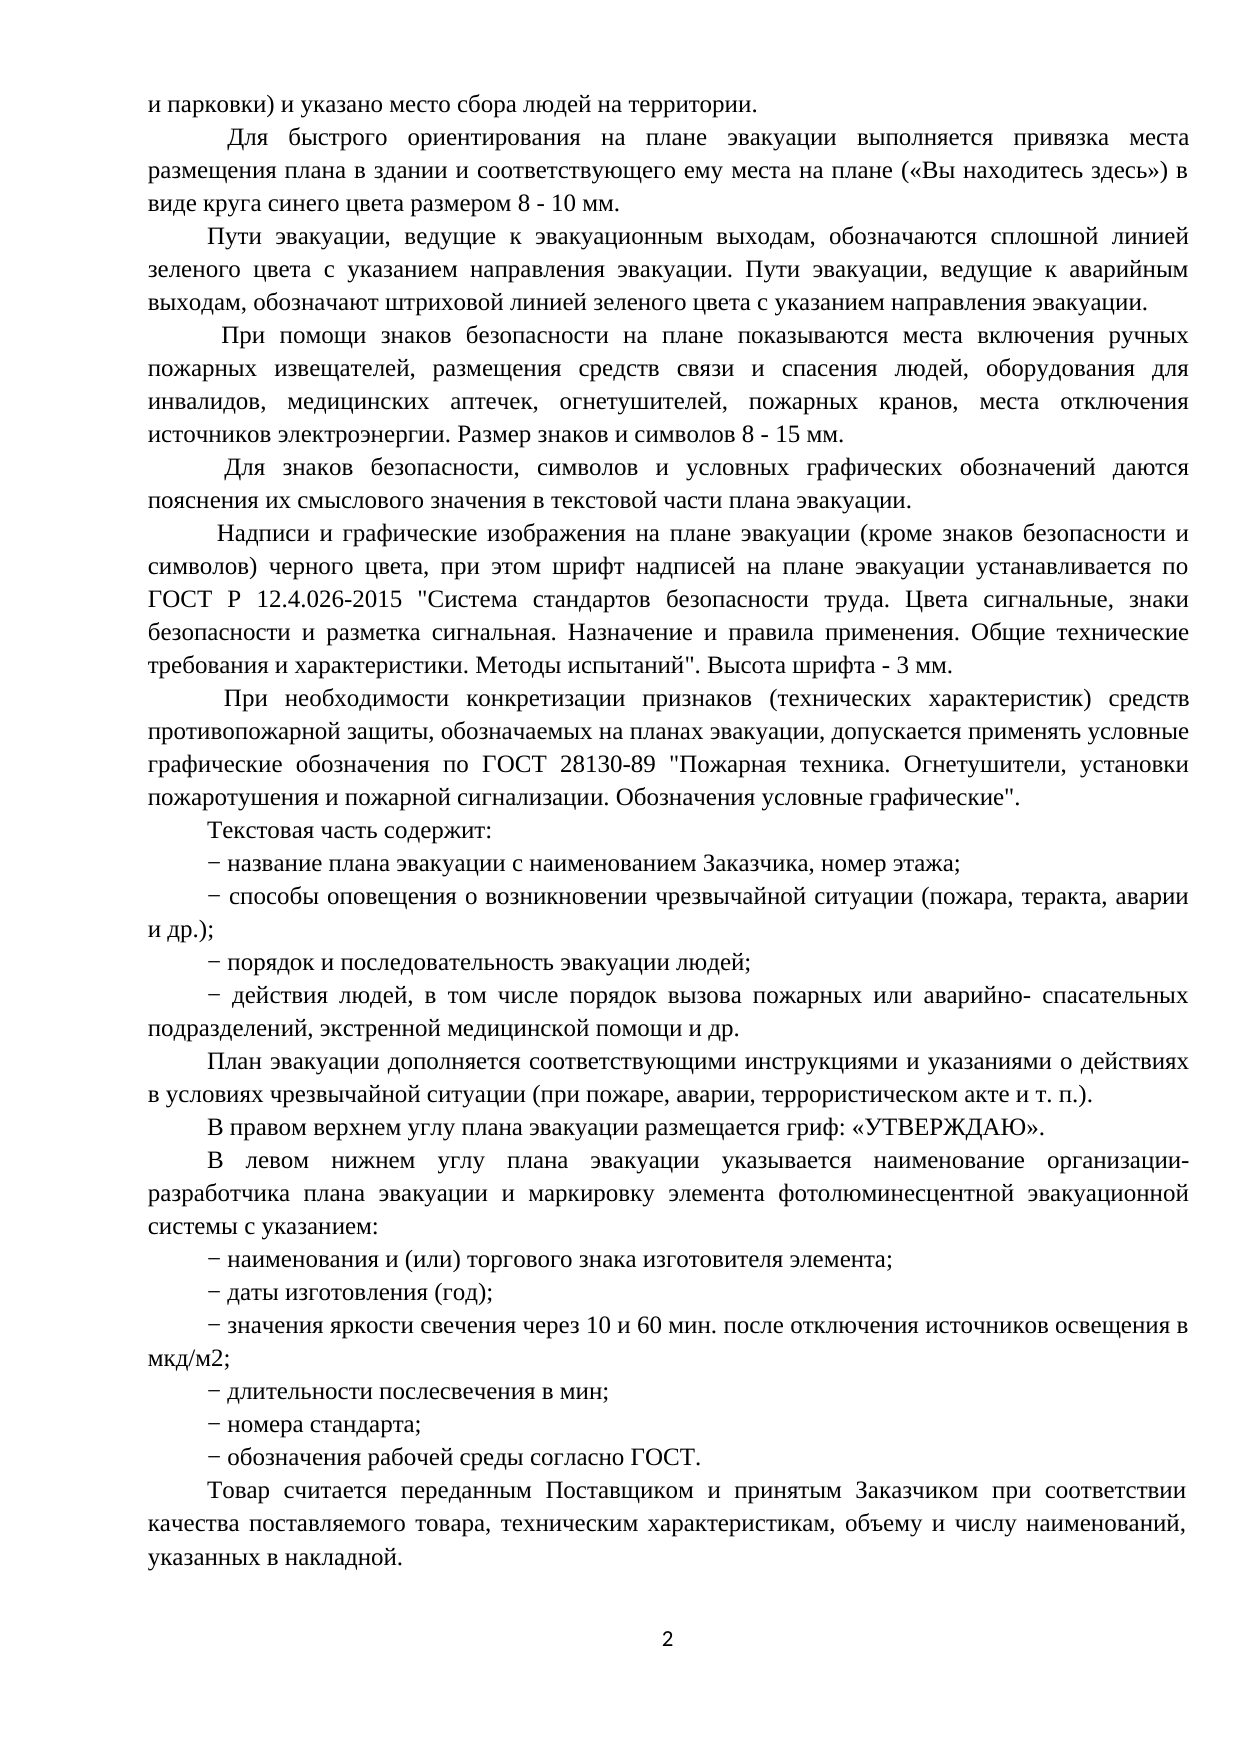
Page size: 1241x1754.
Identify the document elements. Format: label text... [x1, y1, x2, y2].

text Текстовая часть содержит: [148, 815, 1190, 844]
text − действия людей, в том числе порядок вызова пожарных или аварийно- спасательных подразделений, экстренной медицинской помощи и др. [148, 980, 1190, 1042]
text − обозначения рабочей среды согласно ГОСТ. [148, 1442, 1190, 1471]
text − номера стандарта; [148, 1409, 1190, 1438]
text − длительности послесвечения в мин; [148, 1376, 1190, 1405]
text В правом верхнем углу плана эвакуации размещается гриф: «УТВЕРЖДАЮ». [148, 1112, 1190, 1141]
text Товар считается переданным Поставщиком и принятым Заказчиком при соответствии качества поставляемого товара, техническим характеристикам, объему и числу наименований, указанных в накладной. [148, 1476, 1187, 1570]
text План эвакуации дополняется соответствующими инструкциями и указаниями о действиях в условиях чрезвычайной ситуации (при пожаре, аварии, террористическом акте и т. п.). [148, 1046, 1190, 1108]
text Для быстрого ориентирования на плане эвакуации выполняется привязка места размещения плана в здании и соответствующего ему места на плане («Вы находитесь здесь») в виде круга синего цвета размером 8 - 10 мм. [148, 122, 1190, 216]
text В левом нижнем углу плана эвакуации указывается наименование организации- разработчика плана эвакуации и маркировку элемента фотолюминесцентной эвакуационной системы с указанием: [148, 1145, 1190, 1240]
text − название плана эвакуации с наименованием Заказчика, номер этажа; [148, 848, 1190, 877]
text − порядок и последовательность эвакуации людей; [148, 947, 1190, 976]
text Для знаков безопасности, символов и условных графических обозначений даются пояснения их смыслового значения в текстовой части плана эвакуации. [148, 452, 1190, 514]
text − даты изготовления (год); [148, 1277, 1190, 1306]
text При помощи знаков безопасности на плане показываются места включения ручных пожарных извещателей, размещения средств связи и спасения людей, оборудования для инвалидов, медицинских аптечек, огнетушителей, пожарных кранов, места отключения источников электроэнергии. Размер знаков и символов 8 - 15 мм. [148, 320, 1190, 448]
text Пути эвакуации, ведущие к эвакуационным выходам, обозначаются сплошной линией зеленого цвета с указанием направления эвакуации. Пути эвакуации, ведущие к аварийным выходам, обозначают штриховой линией зеленого цвета с указанием направления эвакуации. [148, 221, 1190, 316]
text − значения яркости свечения через 10 и 60 мин. после отключения источников освещения в мкд/м2; [148, 1310, 1190, 1372]
text Надписи и графические изображения на плане эвакуации (кроме знаков безопасности и символов) черного цвета, при этом шрифт надписей на плане эвакуации устанавливается по ГОСТ Р 12.4.026-2015 "Система стандартов безопасности труда. Цвета сигнальные, знаки безопасности и разметка сигнальная. Назначение и правила применения. Общие технические требования и характеристики. Методы испытаний". Высота шрифта - 3 мм. [148, 518, 1190, 679]
text − способы оповещения о возникновении чрезвычайной ситуации (пожара, теракта, аварии и др.); [148, 881, 1190, 943]
text При необходимости конкретизации признаков (технических характеристик) средств противопожарной защиты, обозначаемых на планах эвакуации, допускается применять условные графические обозначения по ГОСТ 28130-89 "Пожарная техника. Огнетушители, установки пожаротушения и пожарной сигнализации. Обозначения условные графические". [148, 683, 1190, 811]
text − наименования и (или) торгового знака изготовителя элемента; [148, 1244, 1190, 1273]
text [148, 89, 1190, 117]
